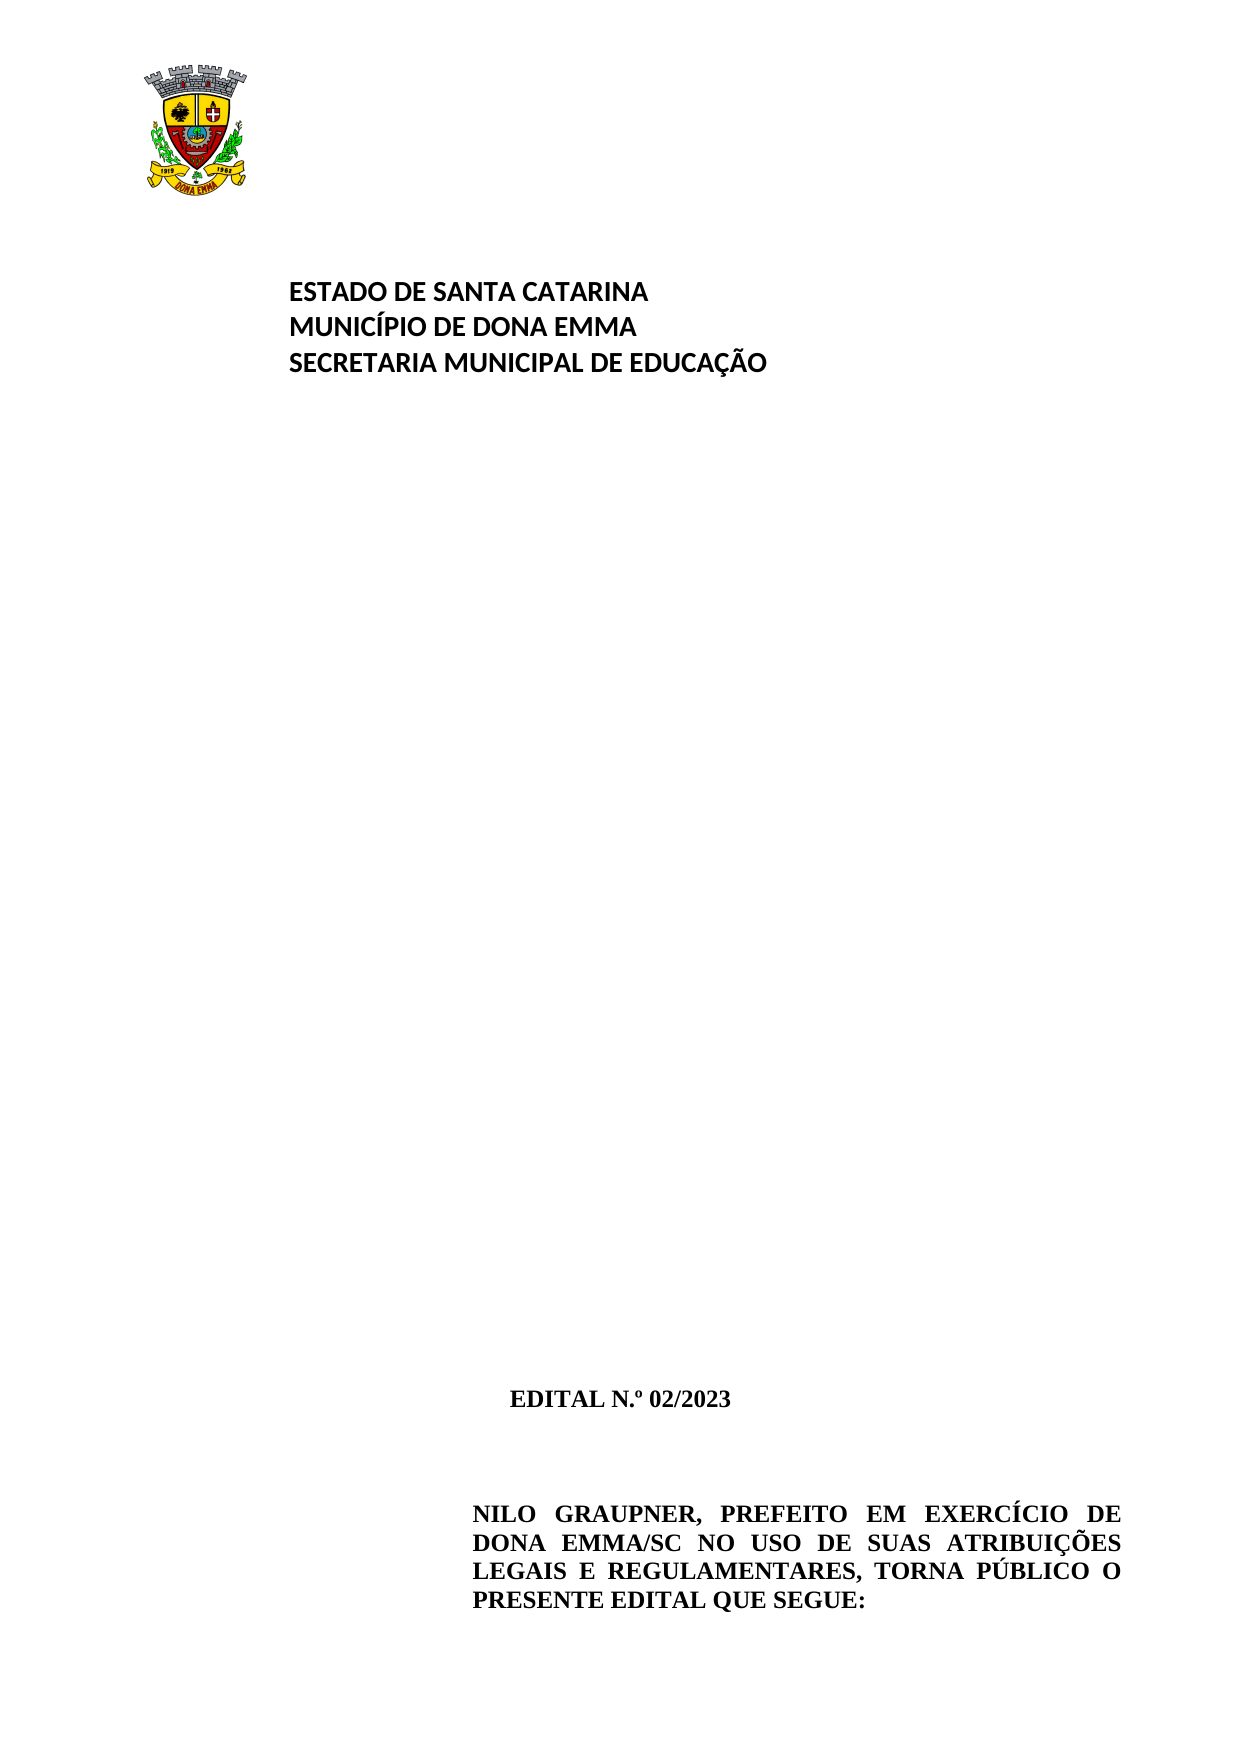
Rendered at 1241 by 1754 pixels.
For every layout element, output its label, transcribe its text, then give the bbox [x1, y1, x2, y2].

text NILO GRAUPNER, PREFEITO EM EXERCÍCIO DE DONA EMMA/SC NO USO DE SUAS ATRIBUIÇÕES LEGAIS E REGULAMENTARES, TORNA PÚBLICO O PRESENTE EDITAL QUE SEGUE: [472, 1499, 1122, 1614]
picture [134, 61, 257, 208]
text EDITAL N.º 02/2023 [118, 1384, 1122, 1413]
